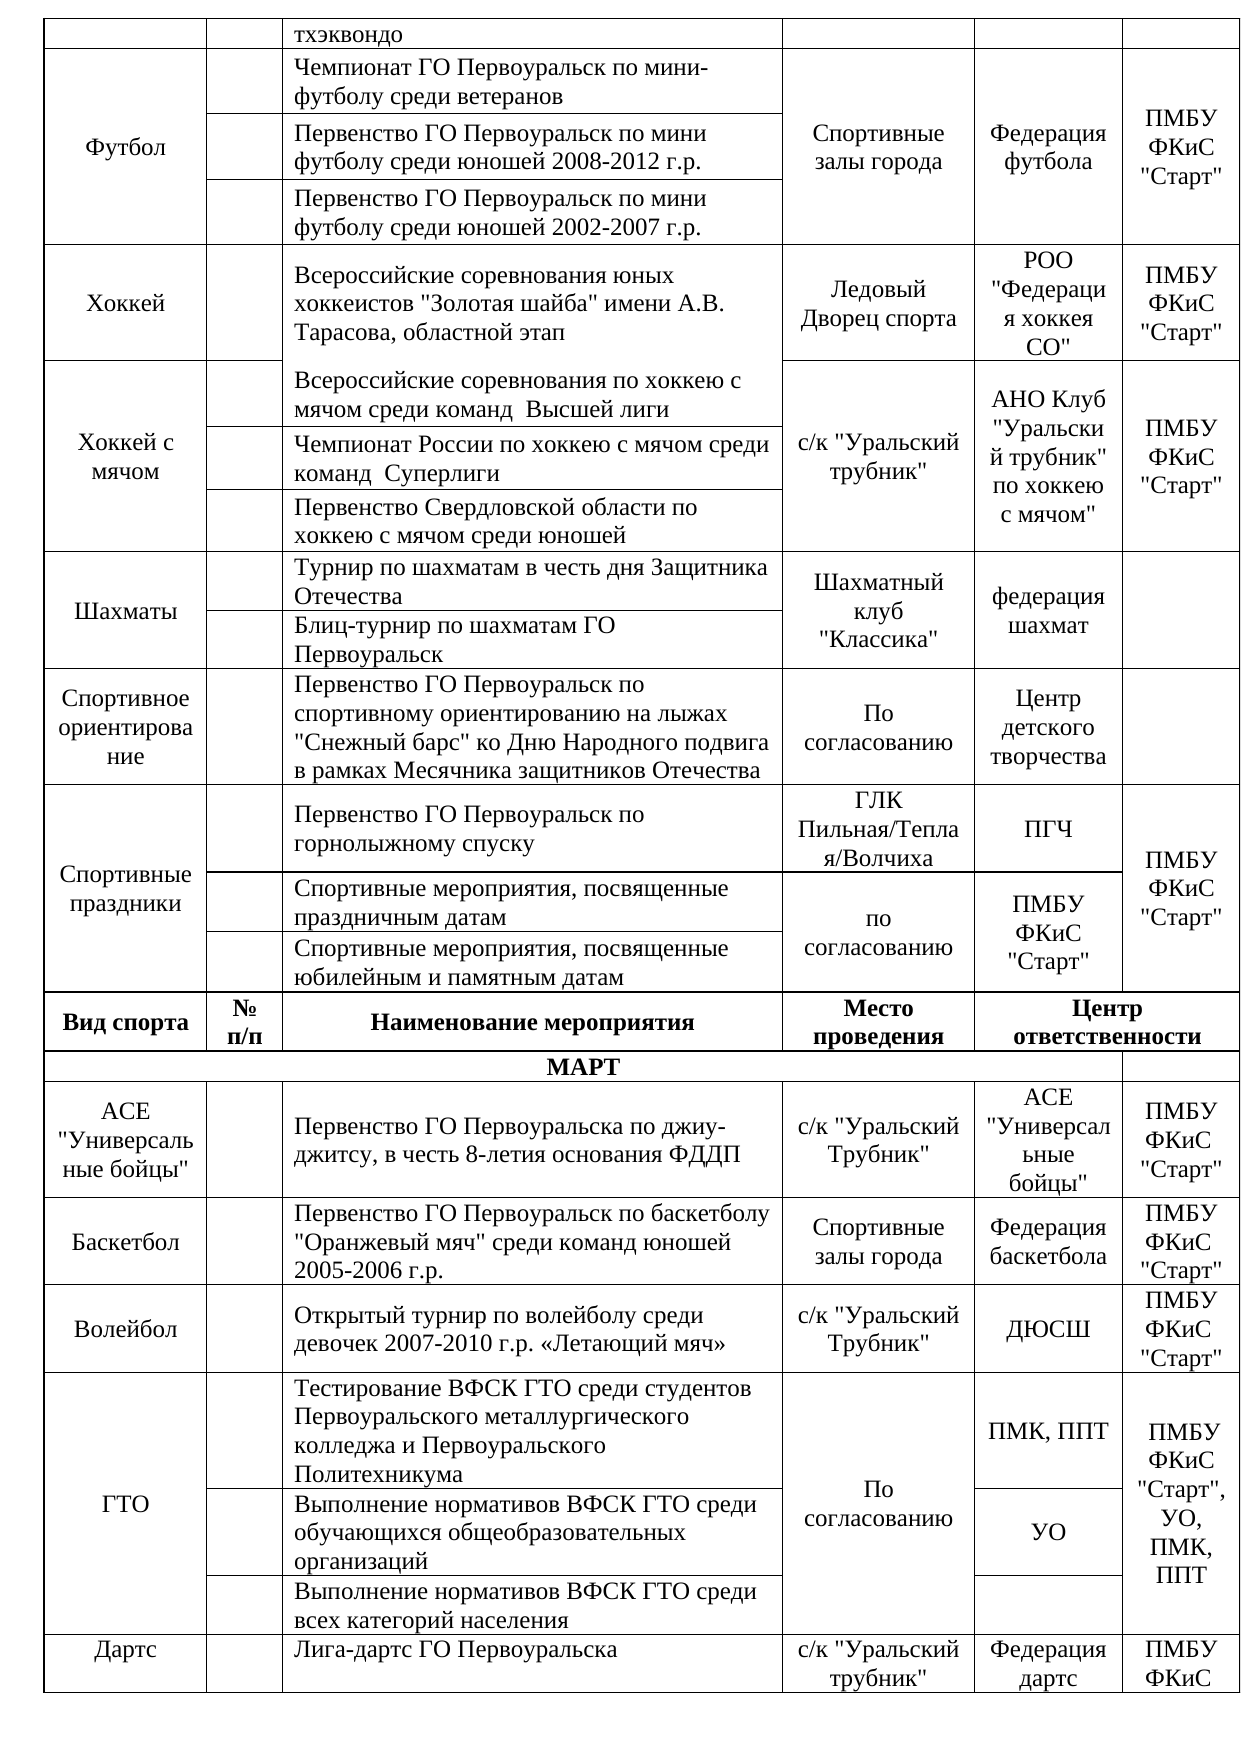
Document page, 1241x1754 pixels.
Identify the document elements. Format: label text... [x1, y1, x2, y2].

table_cell [207, 1576, 282, 1633]
table_cell [207, 19, 282, 47]
table_cell Турнир по шахматам в честь дня Защитника Отечества [283, 552, 782, 609]
table_cell [207, 669, 282, 784]
table_cell № п/п [207, 993, 282, 1050]
table_cell АСЕ "Универсальные бойцы" [975, 1082, 1122, 1197]
table_cell [207, 1198, 282, 1284]
table_cell [207, 427, 282, 488]
table_cell [207, 245, 282, 360]
table_cell Первенство ГО Первоуральск по спортивному ориентированию на лыжах "Снежный барс" ко Дню Народного подвига в рамках Месячника защитников Отечества [283, 669, 782, 784]
table_cell Дартс [45, 1635, 206, 1692]
table_cell Первенство Свердловской области по хоккею с мячом среди юношей [283, 490, 782, 551]
table_cell ПМБУ ФКиС "Старт" [1123, 49, 1239, 244]
table_cell [207, 785, 282, 871]
table_cell Открытый турнир по волейболу среди девочек 2007-2010 г.р. «Летающий мяч» [283, 1285, 782, 1372]
table_cell [207, 552, 282, 609]
table_cell Центр детского творчества [975, 669, 1122, 784]
table_cell Спортивные залы города [783, 1198, 974, 1284]
table_cell [1123, 1052, 1239, 1081]
table_cell Первенство ГО Первоуральск по мини футболу среди юношей 2002-2007 г.р. [283, 180, 782, 244]
table_cell Спортивное ориентирование [45, 669, 206, 784]
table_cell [783, 1635, 974, 1692]
table_cell Спортивные залы города [783, 49, 974, 244]
table_cell Центр ответственности [975, 993, 1239, 1050]
table_cell Федерация футбола [975, 49, 1122, 244]
table_cell ПМБУ ФКиС "Старт" [1123, 1635, 1239, 1692]
table_cell По согласованию [783, 669, 974, 784]
table_cell Баскетбол [45, 1198, 206, 1284]
table_cell [207, 1082, 282, 1197]
table_cell Всероссийские соревнования по хоккею с мячом среди команд Высшей лиги [283, 360, 782, 426]
table_cell ПГЧ [975, 785, 1122, 871]
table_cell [283, 1635, 782, 1692]
table_cell ГТО [45, 1373, 206, 1633]
table_cell Федерация дартс [975, 1635, 1122, 1692]
table_cell Первенство ГО Первоуральск по мини футболу среди юношей 2008-2012 г.р. [283, 114, 782, 179]
table_cell Шахматы [45, 552, 206, 668]
table_cell [1123, 669, 1239, 784]
table_cell Чемпионат ГО Первоуральск по мини-футболу среди ветеранов [283, 49, 782, 113]
table_cell [207, 180, 282, 244]
table_cell [207, 361, 282, 426]
table_cell Спортивные праздники [45, 785, 206, 991]
table_cell [207, 1489, 282, 1575]
table_cell Вид спорта [45, 993, 206, 1050]
table_cell Первенство ГО Первоуральска по джиу-джитсу, в честь 8-летия основания ФДДП [283, 1082, 782, 1197]
table_cell ДЮСШ [975, 1285, 1122, 1372]
table_cell [207, 49, 282, 113]
table_cell УО [975, 1489, 1122, 1575]
table_cell [975, 1576, 1122, 1633]
table_cell Наименование мероприятия [283, 993, 782, 1050]
table_cell [207, 490, 282, 551]
table_cell Хоккей с мячом [45, 361, 206, 551]
table_cell Всероссийские соревнования юных хоккеистов "Золотая шайба" имени А.В. Тарасова, областной этап [283, 245, 782, 360]
table_cell ГЛК Пильная/Теплая/Волчиха [783, 785, 974, 871]
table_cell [283, 19, 782, 47]
table_cell [207, 1285, 282, 1372]
table_cell Федерация баскетбола [975, 1198, 1122, 1284]
table_cell [207, 1373, 282, 1488]
table_cell [207, 611, 282, 668]
table_cell Спортивные мероприятия, посвященные юбилейным и памятным датам [283, 932, 782, 991]
table_cell РОО "Федерация хоккея СО" [975, 245, 1122, 360]
table_cell по согласованию [783, 873, 974, 991]
table_cell ПМК, ППТ [975, 1373, 1122, 1488]
table_cell Ледовый Дворец спорта [783, 245, 974, 360]
table_cell АСЕ "Универсальные бойцы" [45, 1082, 206, 1197]
table_cell Первенство ГО Первоуральск по горнолыжному спуску [283, 785, 782, 871]
table_cell ПМБУ ФКиС "Старт" [1123, 245, 1239, 360]
table_cell Первенство ГО Первоуральск по баскетболу "Оранжевый мяч" среди команд юношей 2005-2006 г.р. [283, 1198, 782, 1284]
table_cell [207, 932, 282, 991]
table_cell ПМБУ ФКиС "Старт" [1123, 361, 1239, 551]
table_cell ПМБУ ФКиС "Старт" [1123, 1198, 1239, 1284]
table_cell с/к "Уральский Трубник" [783, 1082, 974, 1197]
table_cell [207, 114, 282, 179]
table_cell Чемпионат России по хоккею с мячом среди команд Суперлиги [283, 427, 782, 488]
table_cell Выполнение нормативов ВФСК ГТО среди всех категорий населения [283, 1576, 782, 1633]
table_cell с/к "Уральский трубник" [783, 361, 974, 551]
table_cell ПМБУ ФКиС "Старт", УО, ПМК, ППТ [1123, 1373, 1239, 1633]
table_cell ПМБУ ФКиС "Старт" [975, 873, 1122, 991]
table_cell Спортивные мероприятия, посвященные праздничным датам [283, 873, 782, 931]
table_cell АНО Клуб "Уральский трубник" по хоккею с мячом" [975, 361, 1122, 551]
table_cell ПМБУ ФКиС "Старт" [1123, 785, 1239, 991]
table_cell с/к "Уральский Трубник" [783, 1285, 974, 1372]
table_cell федерация шахмат [975, 552, 1122, 668]
table_cell Место проведения [783, 993, 974, 1050]
table_cell Шахматный клуб "Классика" [783, 552, 974, 668]
table_cell Тестирование ВФСК ГТО среди студентов Первоуральского металлургического колледжа и Первоуральского Политехникума [283, 1373, 782, 1488]
table_cell Выполнение нормативов ВФСК ГТО среди обучающихся общеобразовательных организаций [283, 1489, 782, 1575]
table_cell [207, 1635, 282, 1692]
table_cell ПМБУ ФКиС "Старт" [1123, 1082, 1239, 1197]
table_cell Волейбол [45, 1285, 206, 1372]
table_cell ПМБУ ФКиС "Старт" [1123, 1285, 1239, 1372]
table_cell [207, 873, 282, 931]
table_cell Блиц-турнир по шахматам ГО Первоуральск [283, 611, 782, 668]
table_cell МАРТ [45, 1052, 1122, 1081]
table_cell Футбол [45, 49, 206, 244]
table_cell Хоккей [45, 245, 206, 360]
table_cell По согласованию [783, 1373, 974, 1633]
table_cell [1123, 552, 1239, 668]
